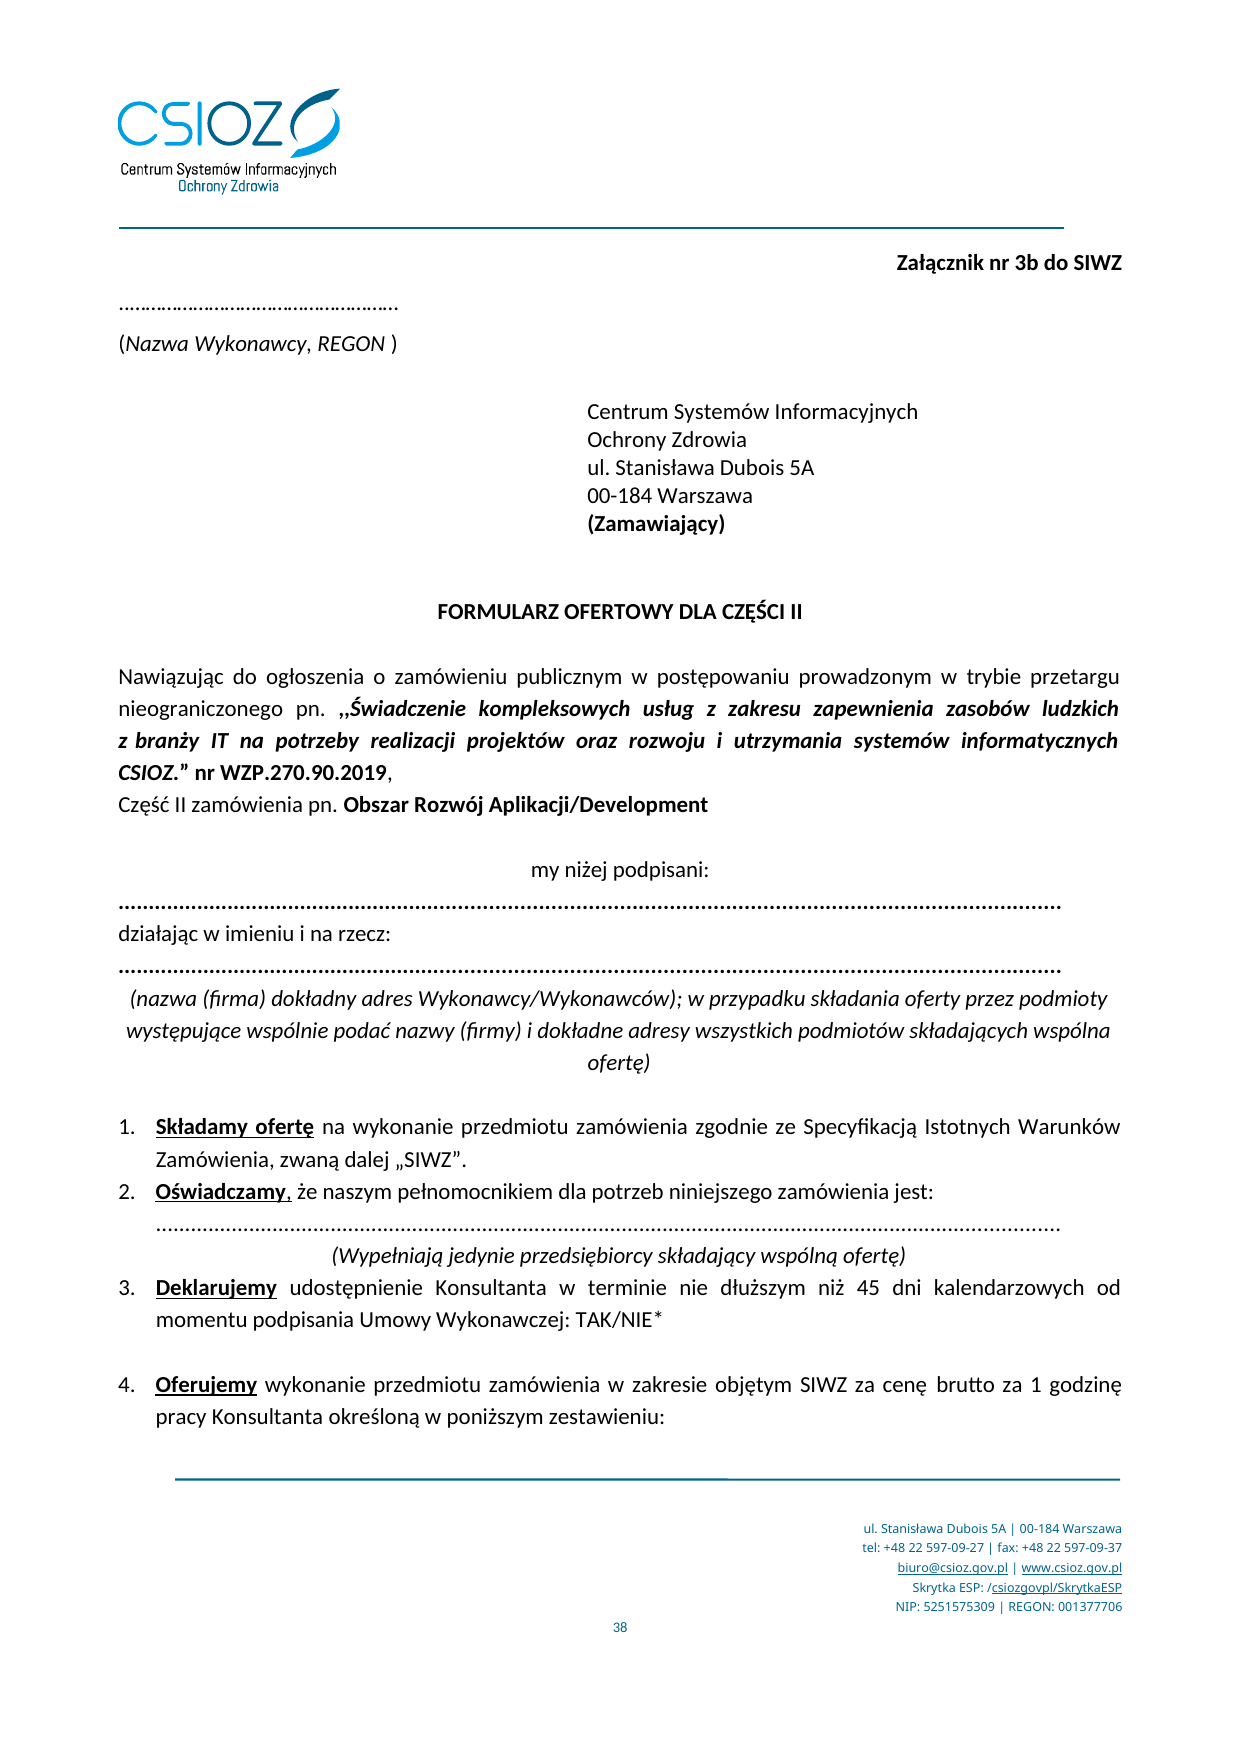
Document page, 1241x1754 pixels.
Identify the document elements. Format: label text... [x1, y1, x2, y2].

text FORMULARZ OFERTOWY DLA CZĘŚCI II [118, 597, 1122, 626]
list Oświadczamy, że naszym pełnomocnikiem dla potrzeb niniejszego zamówienia jest: [118, 1177, 1122, 1205]
text (nazwa (firma) dokładny adres Wykonawcy/Wykonawców); w przypadku składania oferty przez podmioty występujące wspólnie podać nazwy (firmy) i dokładne adresy wszystkich podmiotów składających wspólna ofertę) [118, 984, 1122, 1076]
text Ochrony Zdrowia [118, 425, 1122, 453]
list Oferujemy wykonanie przedmiotu zamówienia w zakresie objętym SIWZ za cenę brutto za 1 godzinę pracy Konsultanta określoną w poniższym zestawieniu: [118, 1370, 1122, 1430]
list Składamy ofertę na wykonanie przedmiotu zamówienia zgodnie ze Specyfikacją Istotnych Warunków Zamówienia, zwaną dalej „SIWZ”. [118, 1112, 1122, 1173]
text ul. Stanisława Dubois 5A [118, 453, 1122, 481]
text (Zamawiający) [118, 509, 1122, 537]
text Część II zamówienia pn. Obszar Rozwój Aplikacji/Development [118, 791, 1122, 819]
text 00-184 Warszawa [118, 481, 1122, 509]
text Nawiązując do ogłoszenia o zamówieniu publicznym w postępowaniu prowadzonym w trybie przetargu nieograniczonego pn. ,,Świadczenie kompleksowych usług z zakresu zapewnienia zasobów ludzkich z branży IT na potrzeby realizacji projektów oraz rozwoju i utrzymania systemów informatycznych CSIOZ.” nr WZP.270.90.2019, [118, 662, 1122, 786]
text ..…………………………………………… [118, 288, 1122, 316]
text my niżej podpisani: [118, 855, 1122, 883]
text (Wypełniają jedynie przedsiębiorcy składający wspólną ofertę) [118, 1241, 1122, 1269]
text działając w imieniu i na rzecz: [118, 919, 1122, 947]
list Deklarujemy udostępnienie Konsultanta w terminie nie dłuższym niż 45 dni kalendarzowych od momentu podpisania Umowy Wykonawczej: TAK/NIE* [118, 1273, 1122, 1334]
text Centrum Systemów Informacyjnych [118, 397, 1122, 425]
text Załącznik nr 3b do SIWZ [118, 248, 1122, 276]
text (Nazwa Wykonawcy, REGON ) [118, 329, 1122, 357]
